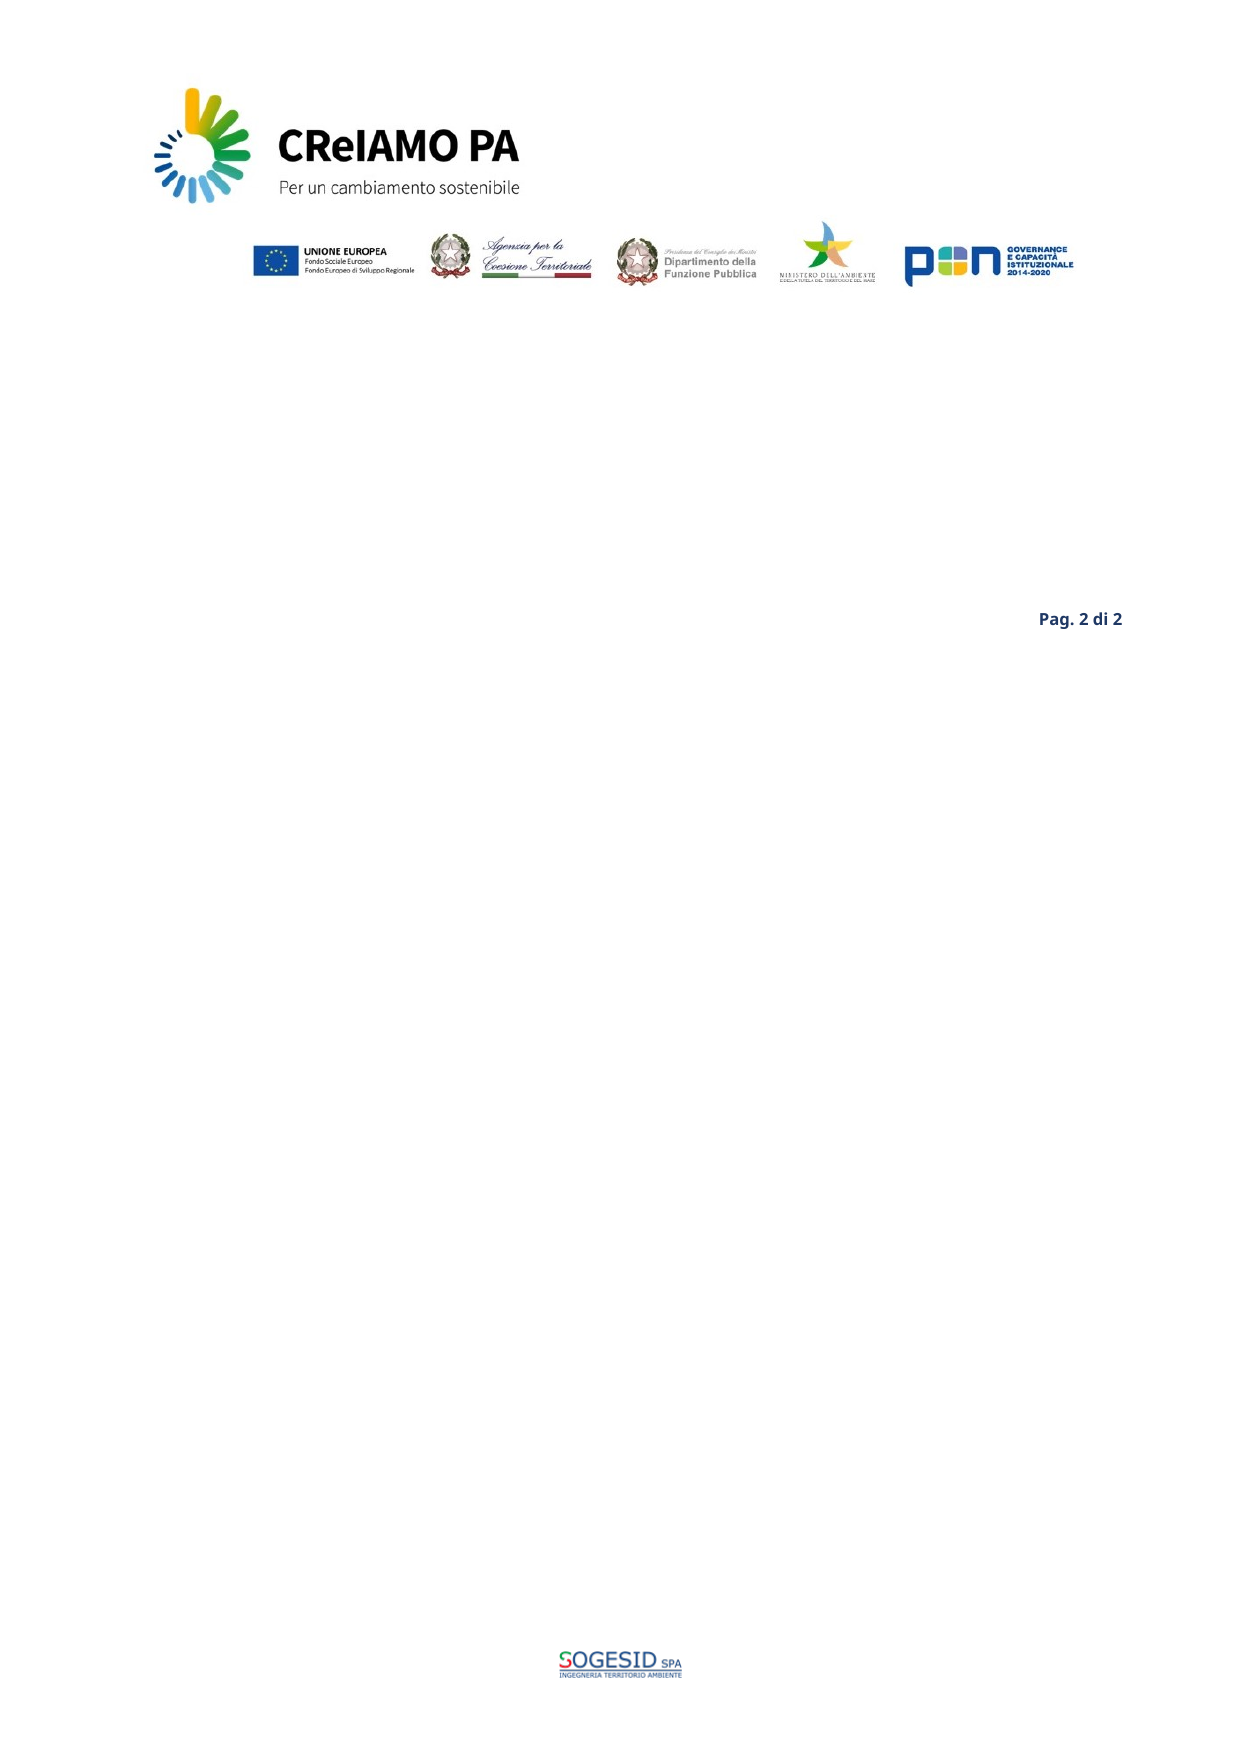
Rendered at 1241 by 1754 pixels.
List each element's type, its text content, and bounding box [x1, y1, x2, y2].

picture [553, 1645, 687, 1681]
picture [118, 73, 1123, 295]
text Pag. 2 di 2 [118, 608, 1122, 630]
